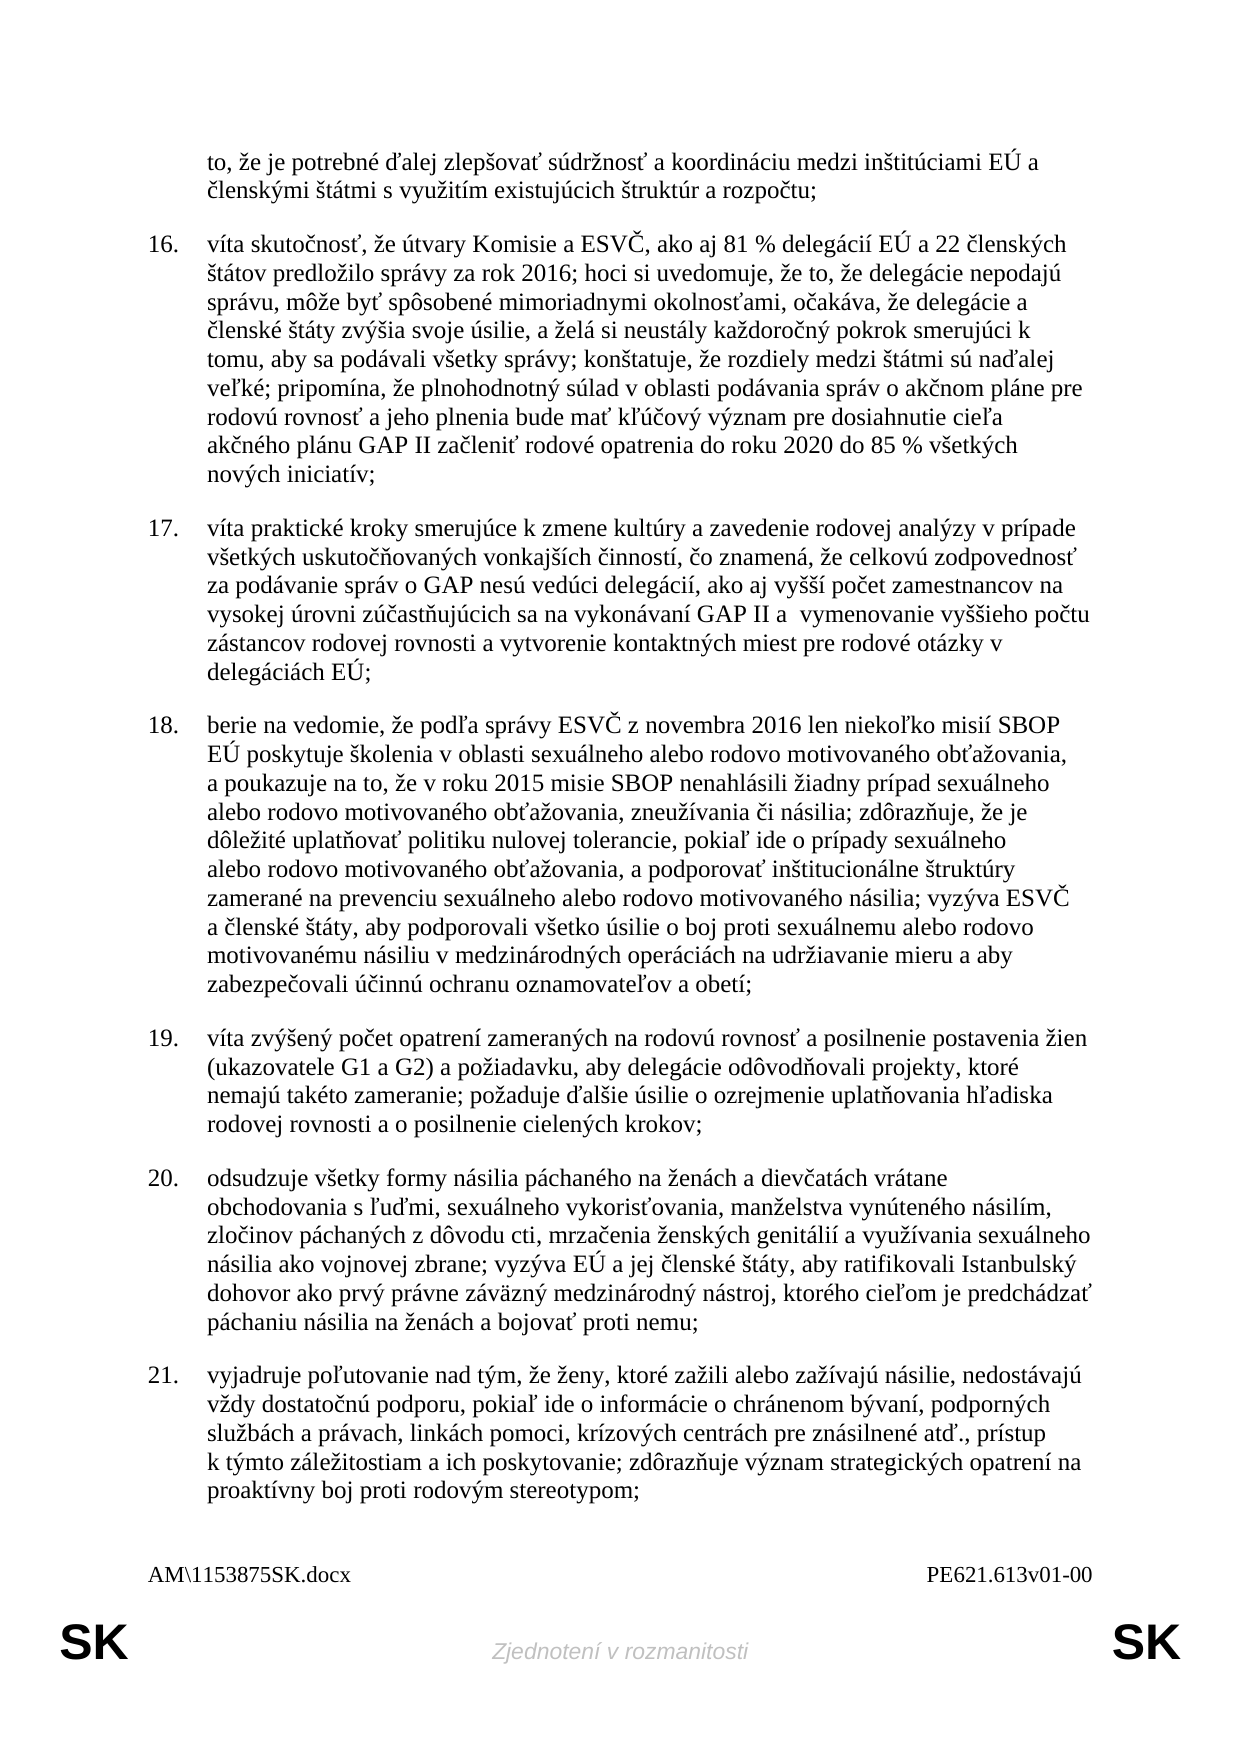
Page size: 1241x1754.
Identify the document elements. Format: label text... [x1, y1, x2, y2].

text 16. víta skutočnosť, že útvary Komisie a ESVČ, ako aj 81 % delegácií EÚ a 22 členských štátov predložilo správy za rok 2016; hoci si uvedomuje, že to, že delegácie nepodajú správu, môže byť spôsobené mimoriadnymi okolnosťami, očakáva, že delegácie a členské štáty zvýšia svoje úsilie, a želá si neustály každoročný pokrok smerujúci k tomu, aby sa podávali všetky správy; konštatuje, že rozdiely medzi štátmi sú naďalej veľké; pripomína, že plnohodnotný súlad v oblasti podávania správ o akčnom pláne pre rodovú rovnosť a jeho plnenia bude mať kľúčový význam pre dosiahnutie cieľa akčného plánu GAP II začleniť rodové opatrenia do roku 2020 do 85 % všetkých nových iniciatív; [148, 229, 1092, 488]
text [148, 147, 1092, 204]
text 21. vyjadruje poľutovanie nad tým, že ženy, ktoré zažili alebo zažívajú násilie, nedostávajú vždy dostatočnú podporu, pokiaľ ide o informácie o chránenom bývaní, podporných službách a právach, linkách pomoci, krízových centrách pre znásilnené atď., prístup k týmto záležitostiam a ich poskytovanie; zdôrazňuje význam strategických opatrení na proaktívny boj proti rodovým stereotypom; [148, 1361, 1092, 1504]
text 19. víta zvýšený počet opatrení zameraných na rodovú rovnosť a posilnenie postavenia žien (ukazovatele G1 a G2) a požiadavku, aby delegácie odôvodňovali projekty, ktoré nemajú takéto zameranie; požaduje ďalšie úsilie o ozrejmenie uplatňovania hľadiska rodovej rovnosti a o posilnenie cielených krokov; [148, 1023, 1092, 1138]
text 17. víta praktické kroky smerujúce k zmene kultúry a zavedenie rodovej analýzy v prípade všetkých uskutočňovaných vonkajších činností, čo znamená, že celkovú zodpovednosť za podávanie správ o GAP nesú vedúci delegácií, ako aj vyšší počet zamestnancov na vysokej úrovni zúčastňujúcich sa na vykonávaní GAP II a vymenovanie vyššieho počtu zástancov rodovej rovnosti a vytvorenie kontaktných miest pre rodové otázky v delegáciách EÚ; [148, 513, 1092, 686]
text 18. berie na vedomie, že podľa správy ESVČ z novembra 2016 len niekoľko misií SBOP EÚ poskytuje školenia v oblasti sexuálneho alebo rodovo motivovaného obťažovania, a poukazuje na to, že v roku 2015 misie SBOP nenahlásili žiadny prípad sexuálneho alebo rodovo motivovaného obťažovania, zneužívania či násilia; zdôrazňuje, že je dôležité uplatňovať politiku nulovej tolerancie, pokiaľ ide o prípady sexuálneho alebo rodovo motivovaného obťažovania, a podporovať inštitucionálne štruktúry zamerané na prevenciu sexuálneho alebo rodovo motivovaného násilia; vyzýva ESVČ a členské štáty, aby podporovali všetko úsilie o boj proti sexuálnemu alebo rodovo motivovanému násiliu v medzinárodných operáciách na udržiavanie mieru a aby zabezpečovali účinnú ochranu oznamovateľov a obetí; [148, 711, 1092, 998]
text 20. odsudzuje všetky formy násilia páchaného na ženách a dievčatách vrátane obchodovania s ľuďmi, sexuálneho vykorisťovania, manželstva vynúteného násilím, zločinov páchaných z dôvodu cti, mrzačenia ženských genitálií a využívania sexuálneho násilia ako vojnovej zbrane; vyzýva EÚ a jej členské štáty, aby ratifikovali Istanbulský dohovor ako prvý právne záväzný medzinárodný nástroj, ktorého cieľom je predchádzať páchaniu násilia na ženách a bojovať proti nemu; [148, 1163, 1092, 1336]
